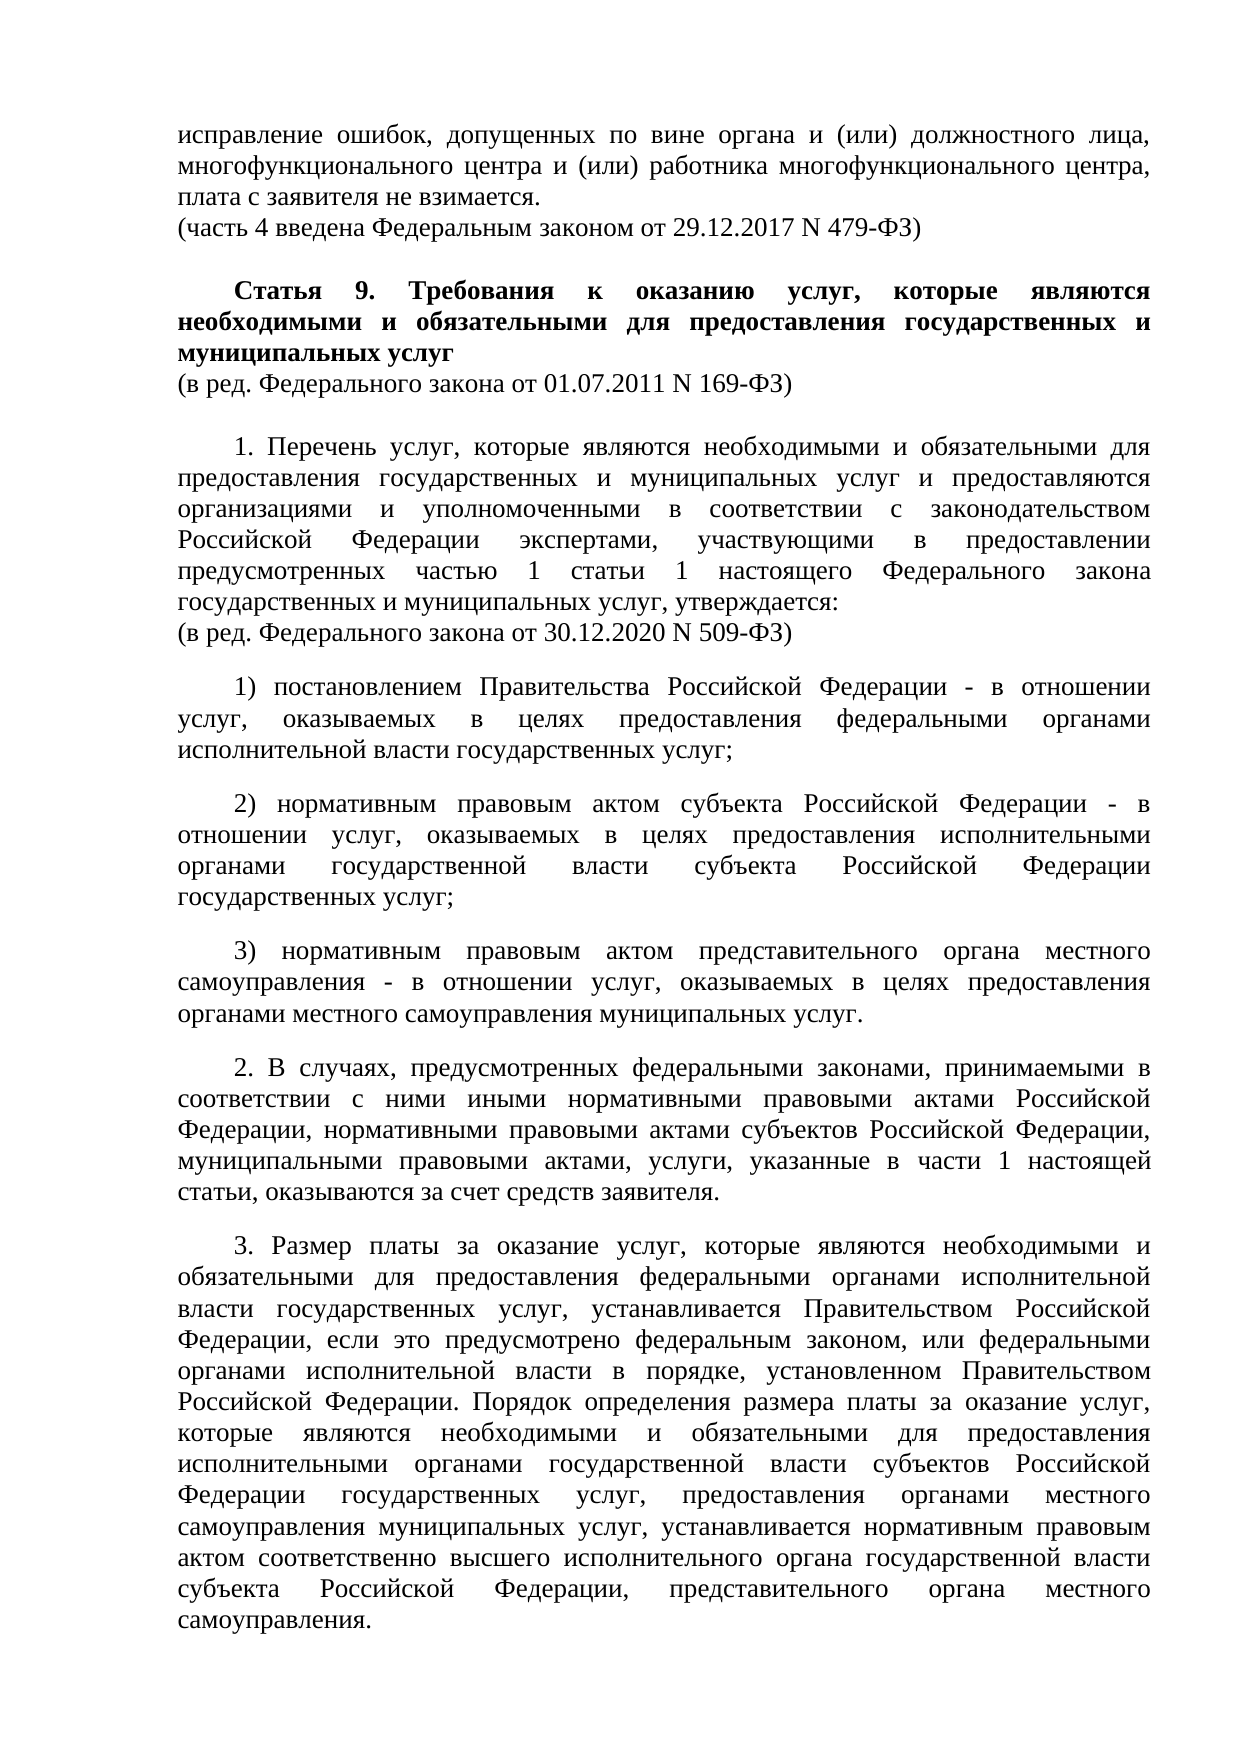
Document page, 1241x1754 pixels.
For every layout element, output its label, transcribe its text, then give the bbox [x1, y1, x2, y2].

text 2. В случаях, предусмотренных федеральными законами, принимаемыми в соответствии с ними иными нормативными правовыми актами Российской Федерации, нормативными правовыми актами субъектов Российской Федерации, муниципальными правовыми актами, услуги, указанные в части 1 настоящей статьи, оказываются за счет средств заявителя. [177, 1051, 1152, 1206]
text 1. Перечень услуг, которые являются необходимыми и обязательными для предоставления государственных и муниципальных услуг и предоставляются организациями и уполномоченными в соответствии с законодательством Российской Федерации экспертами, участвующими в предоставлении предусмотренных частью 1 статьи 1 настоящего Федерального закона государственных и муниципальных услуг, утверждается: [177, 429, 1152, 616]
text (в ред. Федерального закона от 30.12.2020 N 509-ФЗ) [177, 616, 1152, 648]
text 3) нормативным правовым актом представительного органа местного самоуправления - в отношении услуг, оказываемых в целях предоставления органами местного самоуправления муниципальных услуг. [177, 934, 1152, 1028]
text 3. Размер платы за оказание услуг, которые являются необходимыми и обязательными для предоставления федеральными органами исполнительной власти государственных услуг, устанавливается Правительством Российской Федерации, если это предусмотрено федеральным законом, или федеральными органами исполнительной власти в порядке, установленном Правительством Российской Федерации. Порядок определения размера платы за оказание услуг, которые являются необходимыми и обязательными для предоставления исполнительными органами государственной власти субъектов Российской Федерации государственных услуг, предоставления органами местного самоуправления муниципальных услуг, устанавливается нормативным правовым актом соответственно высшего исполнительного органа государственной власти субъекта Российской Федерации, представительного органа местного самоуправления. [177, 1229, 1152, 1634]
title Статья 9. Требования к оказанию услуг, которые являются необходимыми и обязательными для предоставления государственных и муниципальных услуг [177, 274, 1152, 367]
text (часть 4 введена Федеральным законом от 29.12.2017 N 479-ФЗ) [177, 212, 1152, 243]
text (в ред. Федерального закона от 01.07.2011 N 169-ФЗ) [177, 367, 1152, 398]
text 2) нормативным правовым актом субъекта Российской Федерации - в отношении услуг, оказываемых в целях предоставления исполнительными органами государственной власти субъекта Российской Федерации государственных услуг; [177, 787, 1152, 911]
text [177, 118, 1152, 212]
text 1) постановлением Правительства Российской Федерации - в отношении услуг, оказываемых в целях предоставления федеральными органами исполнительной власти государственных услуг; [177, 671, 1152, 764]
